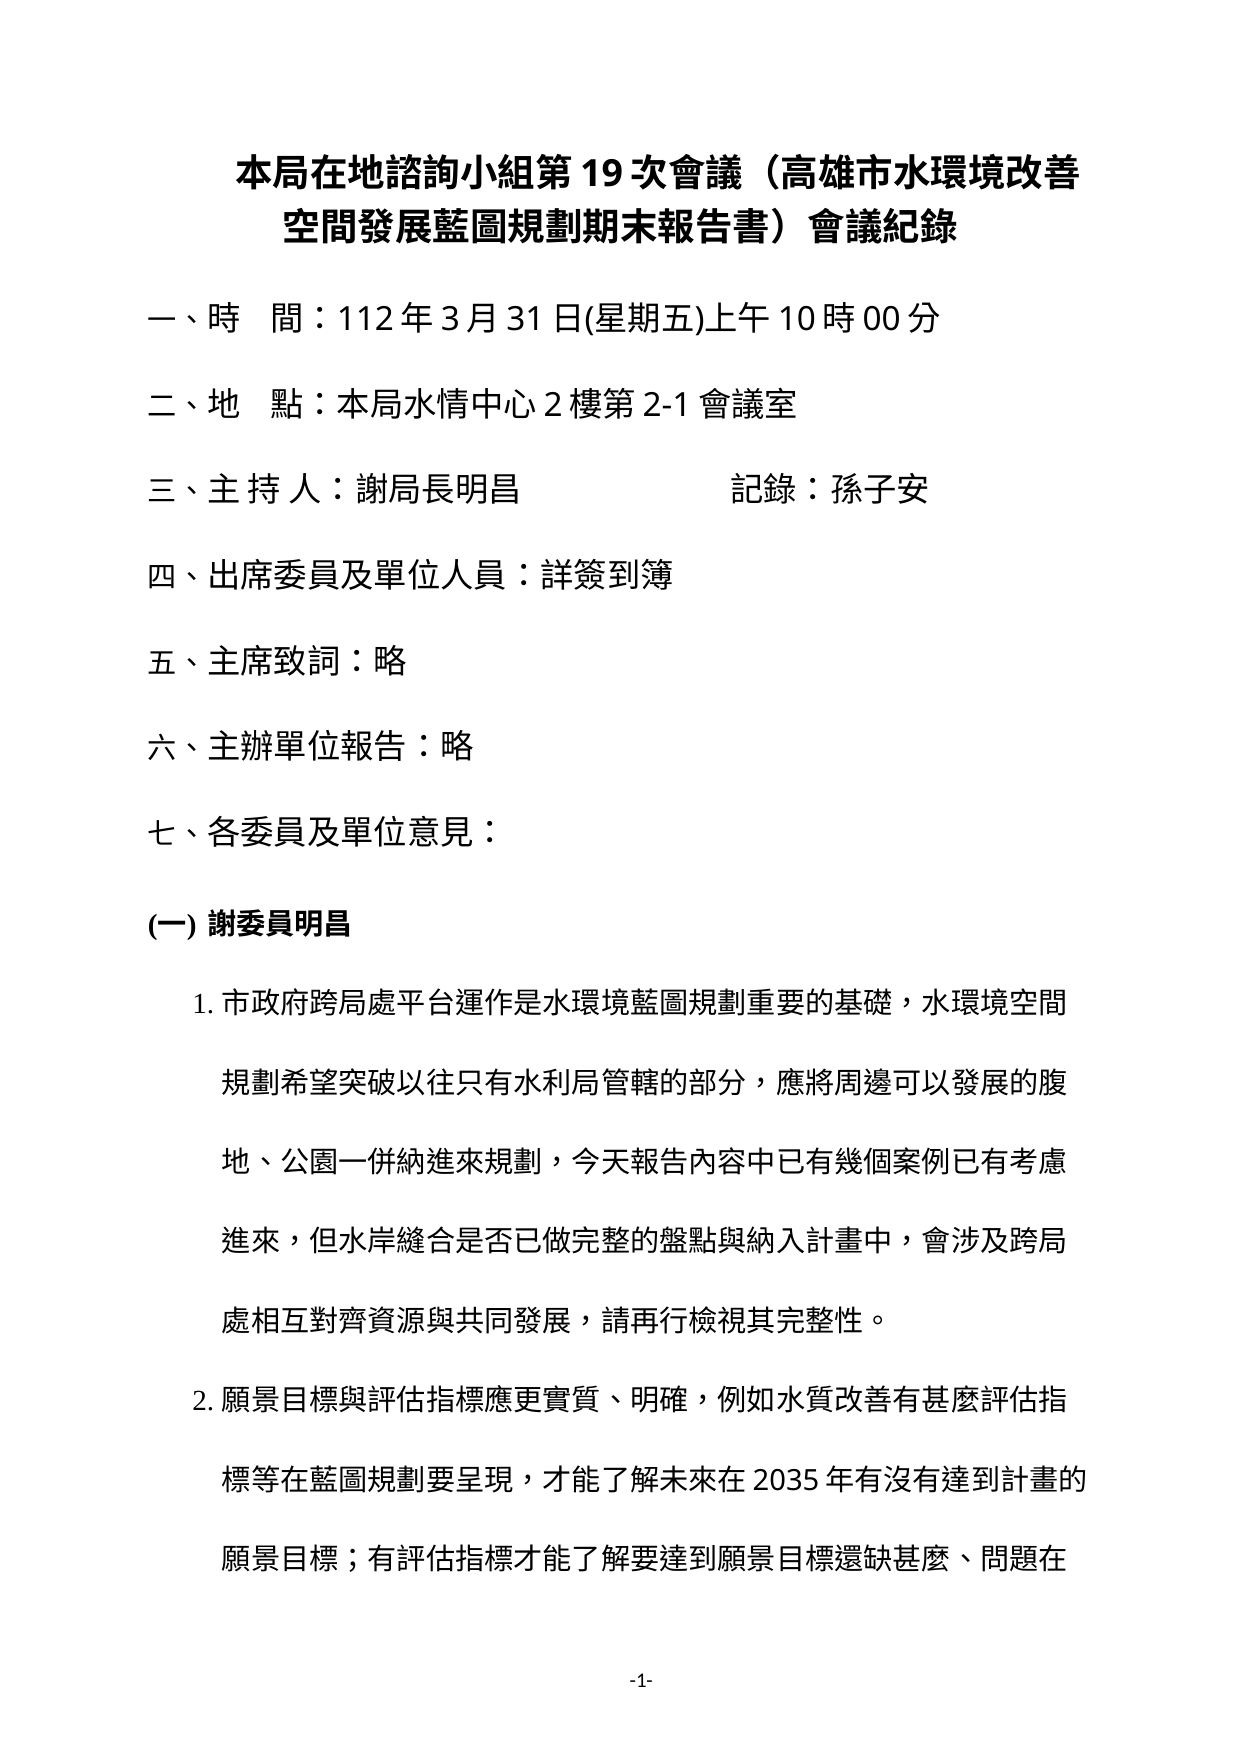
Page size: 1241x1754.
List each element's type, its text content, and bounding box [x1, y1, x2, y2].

text 本局在地諮詢小組第19次會議（高雄市水環境改善空間發展藍圖規劃期末報告書）會議紀錄 [148, 143, 1092, 251]
list 時 間：112年3月31日(星期五)上午10時00分 [148, 276, 1092, 356]
list 出席委員及單位人員：詳簽到簿 [148, 533, 1092, 613]
list 各委員及單位意見： [148, 790, 1092, 869]
list 主辦單位報告：略 [148, 704, 1092, 784]
list 主席致詞：略 [148, 619, 1092, 698]
list 主 持 人：謝局長明昌 記錄：孫子安 [148, 448, 1092, 527]
list 謝委員明昌 [148, 882, 1092, 961]
list 地 點：本局水情中心2樓第2-1會議室 [148, 362, 1092, 441]
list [192, 1358, 1092, 1596]
list 市政府跨局處平台運作是水環境藍圖規劃重要的基礎，水環境空間規劃希望突破以往只有水利局管轄的部分，應將周邊可以發展的腹地、公園一併納進來規劃，今天報告內容中已有幾個案例已有考慮進來，但水岸縫合是否已做完整的盤點與納入計畫中，會涉及跨局處相互對齊資源與共同發展，請再行檢視其完整性。 [192, 961, 1092, 1358]
